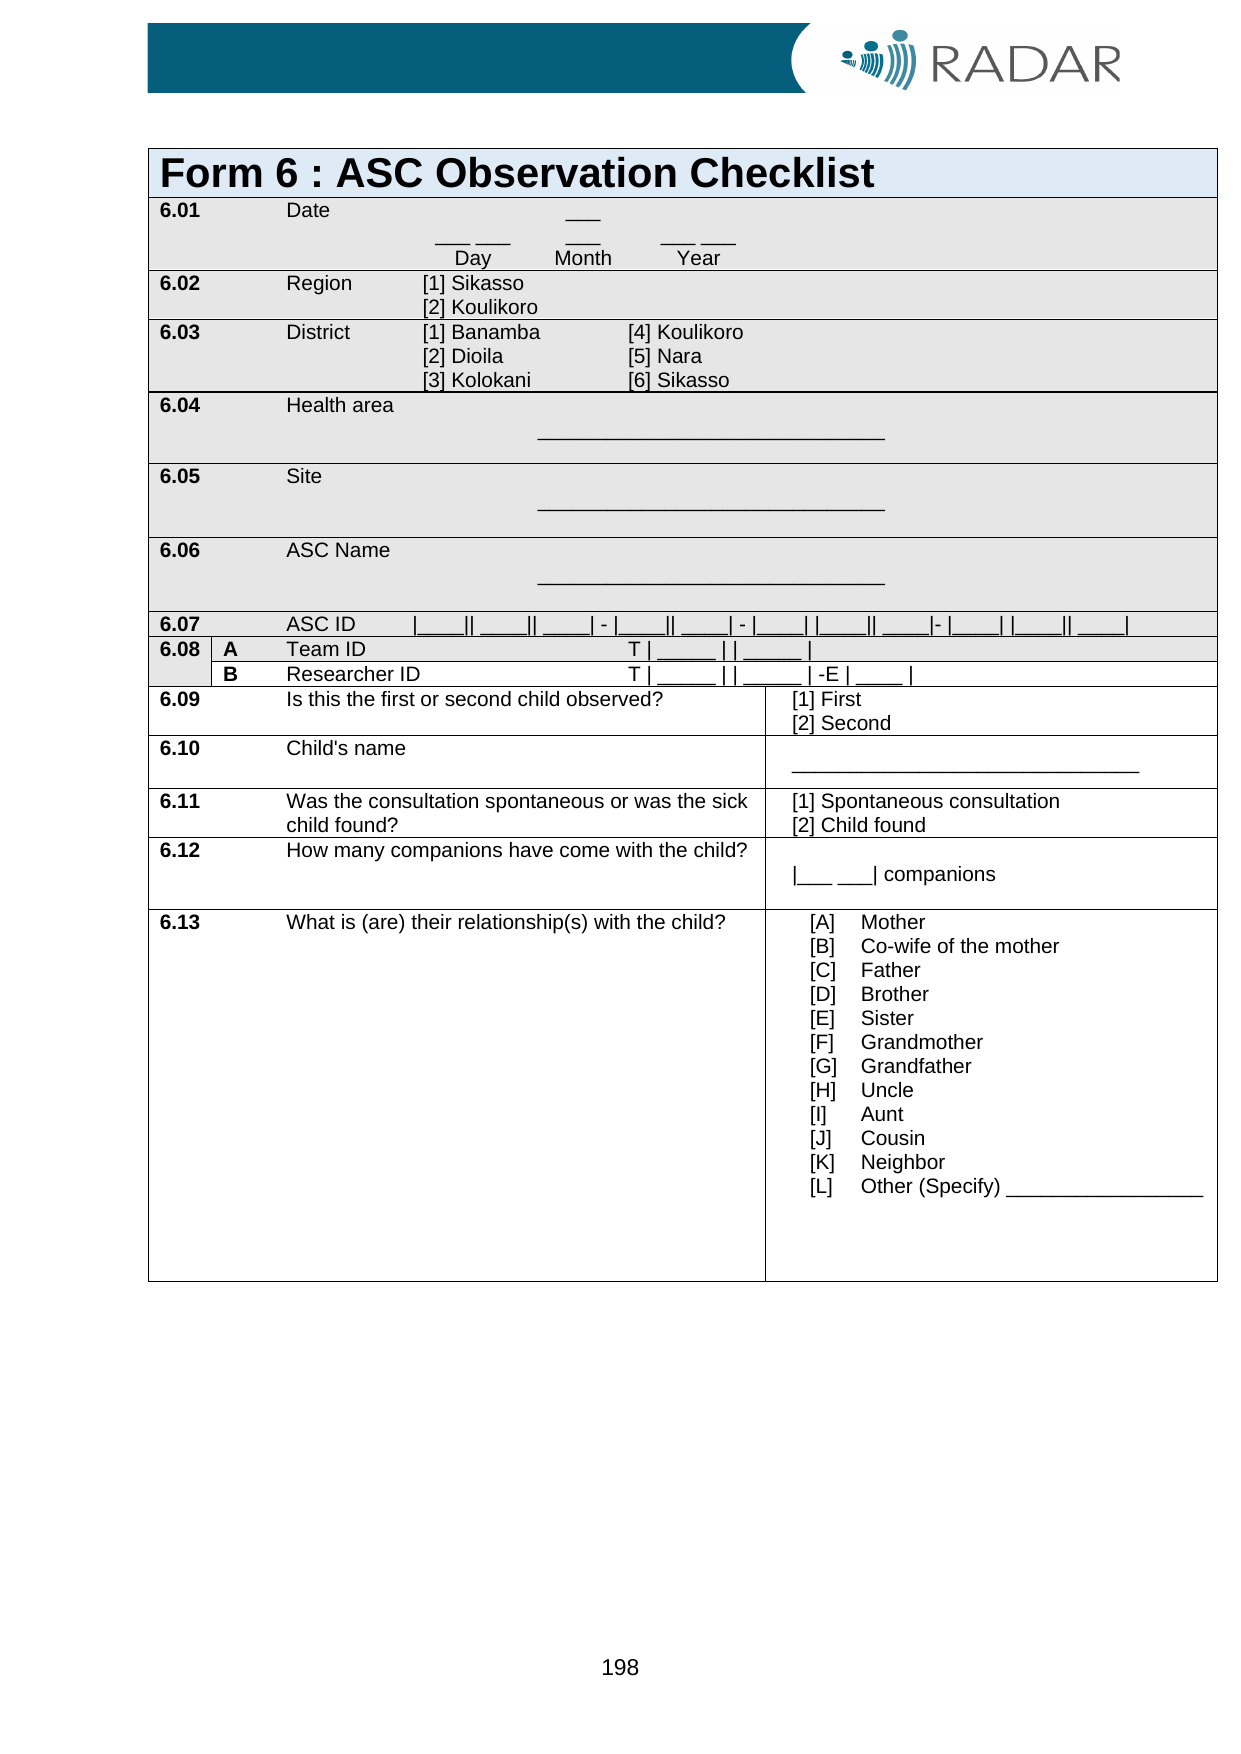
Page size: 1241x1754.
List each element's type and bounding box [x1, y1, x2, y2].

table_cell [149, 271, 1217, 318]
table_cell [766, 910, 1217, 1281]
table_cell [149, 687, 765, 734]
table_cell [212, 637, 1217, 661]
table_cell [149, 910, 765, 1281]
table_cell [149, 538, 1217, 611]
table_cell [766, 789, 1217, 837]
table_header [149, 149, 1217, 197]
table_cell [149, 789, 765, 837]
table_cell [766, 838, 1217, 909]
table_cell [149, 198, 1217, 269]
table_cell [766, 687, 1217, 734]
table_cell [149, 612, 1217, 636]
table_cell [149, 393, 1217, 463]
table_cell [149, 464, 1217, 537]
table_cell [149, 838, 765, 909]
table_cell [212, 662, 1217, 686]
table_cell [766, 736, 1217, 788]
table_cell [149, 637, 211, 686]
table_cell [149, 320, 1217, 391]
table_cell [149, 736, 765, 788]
picture [792, 23, 1119, 93]
